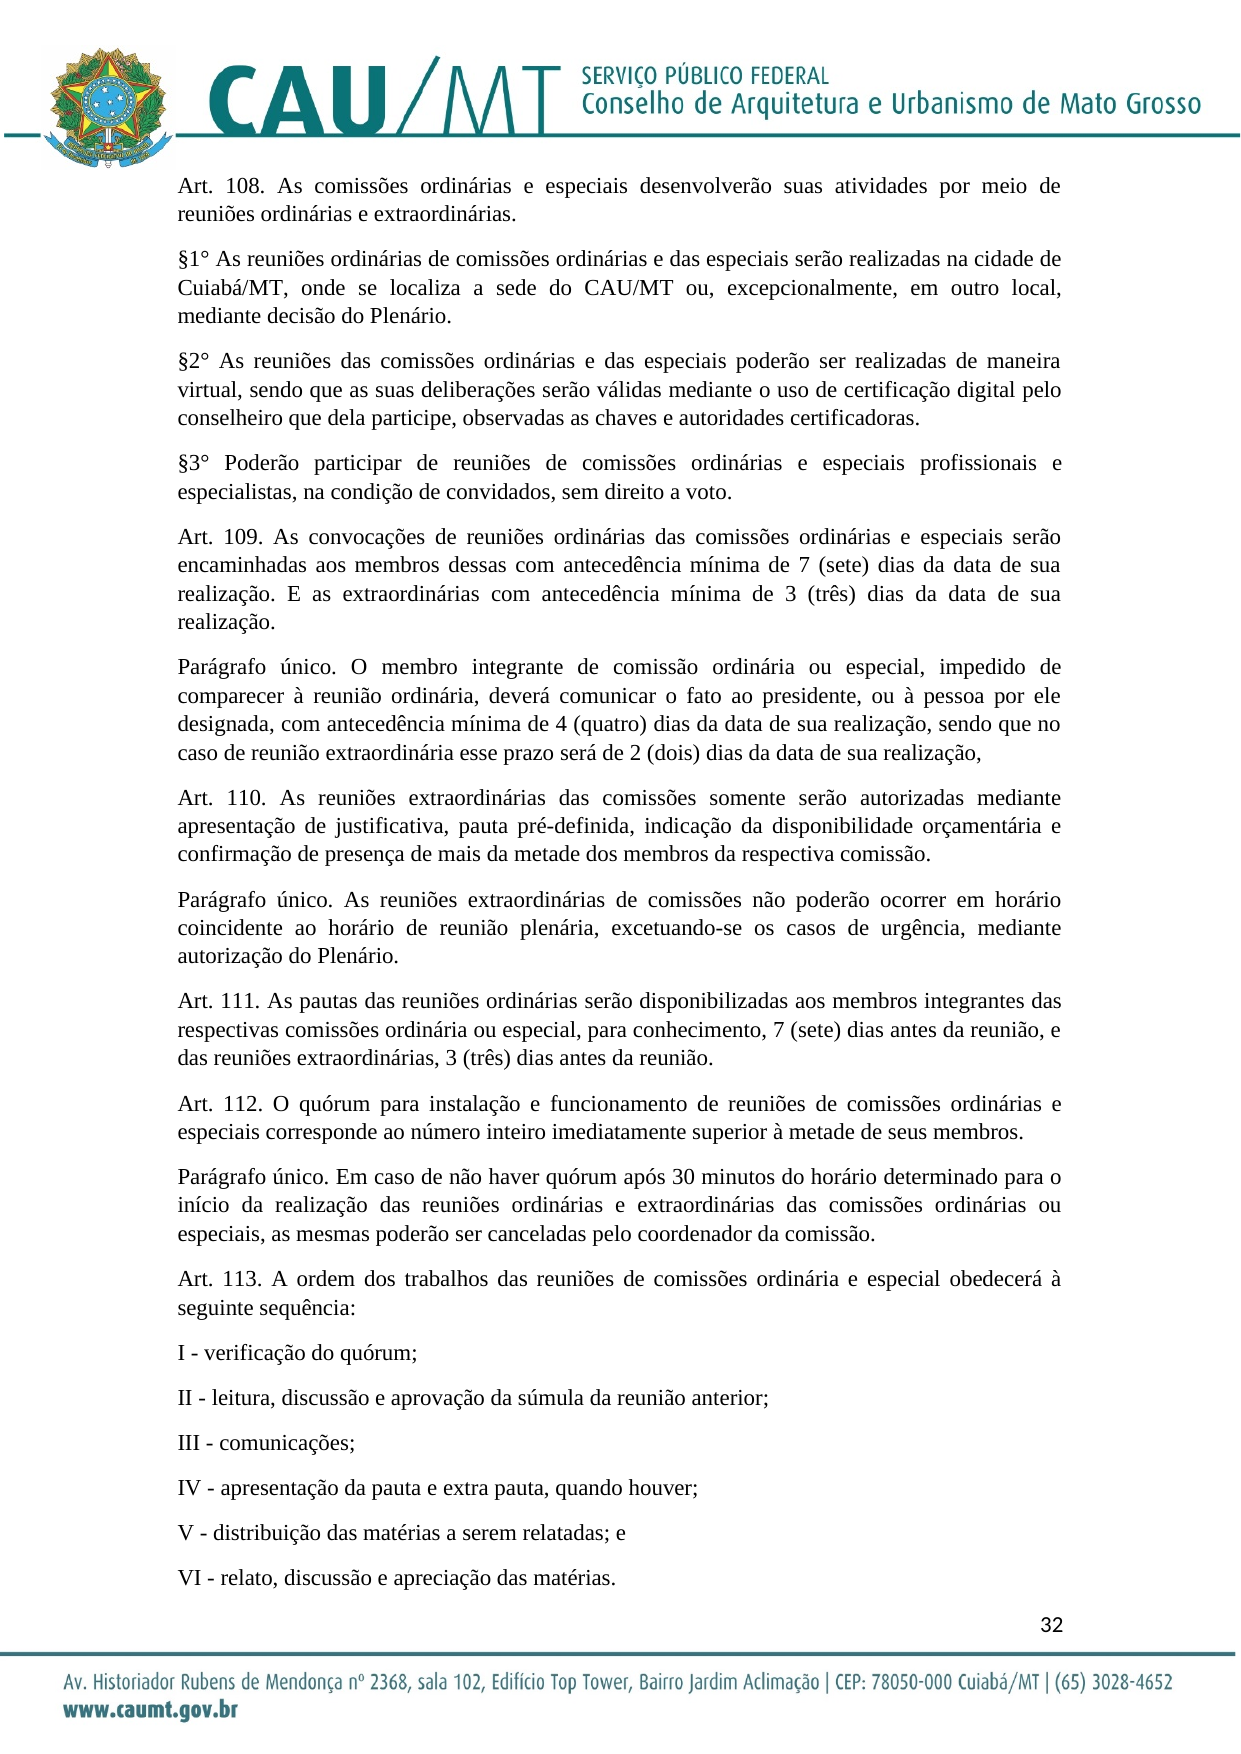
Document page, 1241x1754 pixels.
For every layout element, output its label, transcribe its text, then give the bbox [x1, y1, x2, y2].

text I - verificação do quórum; [177, 1339, 1063, 1365]
text Art. 111. As pautas das reuniões ordinárias serão disponibilizadas aos membros integrantes das respectivas comissões ordinária ou especial, para conhecimento, 7 (sete) dias antes da reunião, e das reuniões extraordinárias, 3 (três) dias antes da reunião. [177, 988, 1063, 1071]
text Art. 110. As reuniões extraordinárias das comissões somente serão autorizadas mediante apresentação de justificativa, pauta pré-definida, indicação da disponibilidade orçamentária e confirmação de presença de mais da metade dos membros da respectiva comissão. [177, 784, 1063, 867]
text §1° As reuniões ordinárias de comissões ordinárias e das especiais serão realizadas na cidade de Cuiabá/MT, onde se localiza a sede do CAU/MT ou, excepcionalmente, em outro local, mediante decisão do Plenário. [177, 245, 1063, 328]
text VI - relato, discussão e apreciação das matérias. [177, 1564, 1063, 1591]
text Parágrafo único. O membro integrante de comissão ordinária ou especial, impedido de comparecer à reunião ordinária, deverá comunicar o fato ao presidente, ou à pessoa por ele designada, com antecedência mínima de 4 (quatro) dias da data de sua realização, sendo que no caso de reunião extraordinária esse prazo será de 2 (dois) dias da data de sua realização, [177, 653, 1063, 765]
picture [0, 1637, 1236, 1726]
text Art. 113. A ordem dos trabalhos das reuniões de comissões ordinária e especial obedecerá à seguinte sequência: [177, 1265, 1063, 1320]
text II - leitura, discussão e aprovação da súmula da reunião anterior; [177, 1384, 1063, 1410]
text Parágrafo único. As reuniões extraordinárias de comissões não poderão ocorrer em horário coincidente ao horário de reunião plenária, excetuando-se os casos de urgência, mediante autorização do Plenário. [177, 886, 1063, 969]
text Art. 109. As convocações de reuniões ordinárias das comissões ordinárias e especiais serão encaminhadas aos membros dessas com antecedência mínima de 7 (sete) dias da data de sua realização. E as extraordinárias com antecedência mínima de 3 (três) dias da data de sua realização. [177, 523, 1063, 634]
text Art. 112. O quórum para instalação e funcionamento de reuniões de comissões ordinárias e especiais corresponde ao número inteiro imediatamente superior à metade de seus membros. [177, 1089, 1063, 1144]
text Art. 108. As comissões ordinárias e especiais desenvolverão suas atividades por meio de reuniões ordinárias e extraordinárias. [177, 148, 1063, 227]
text IV - apresentação da pauta e extra pauta, quando houver; [177, 1474, 1063, 1500]
picture [4, 45, 1241, 170]
text III - comunicações; [177, 1429, 1063, 1455]
text §3° Poderão participar de reuniões de comissões ordinárias e especiais profissionais e especialistas, na condição de convidados, sem direito a voto. [177, 449, 1063, 504]
text V - distribuição das matérias a serem relatadas; e [177, 1519, 1063, 1545]
text Parágrafo único. Em caso de não haver quórum após 30 minutos do horário determinado para o início da realização das reuniões ordinárias e extraordinárias das comissões ordinárias ou especiais, as mesmas poderão ser canceladas pelo coordenador da comissão. [177, 1163, 1063, 1246]
text §2° As reuniões das comissões ordinárias e das especiais poderão ser realizadas de maneira virtual, sendo que as suas deliberações serão válidas mediante o uso de certificação digital pelo conselheiro que dela participe, observadas as chaves e autoridades certificadoras. [177, 347, 1063, 431]
